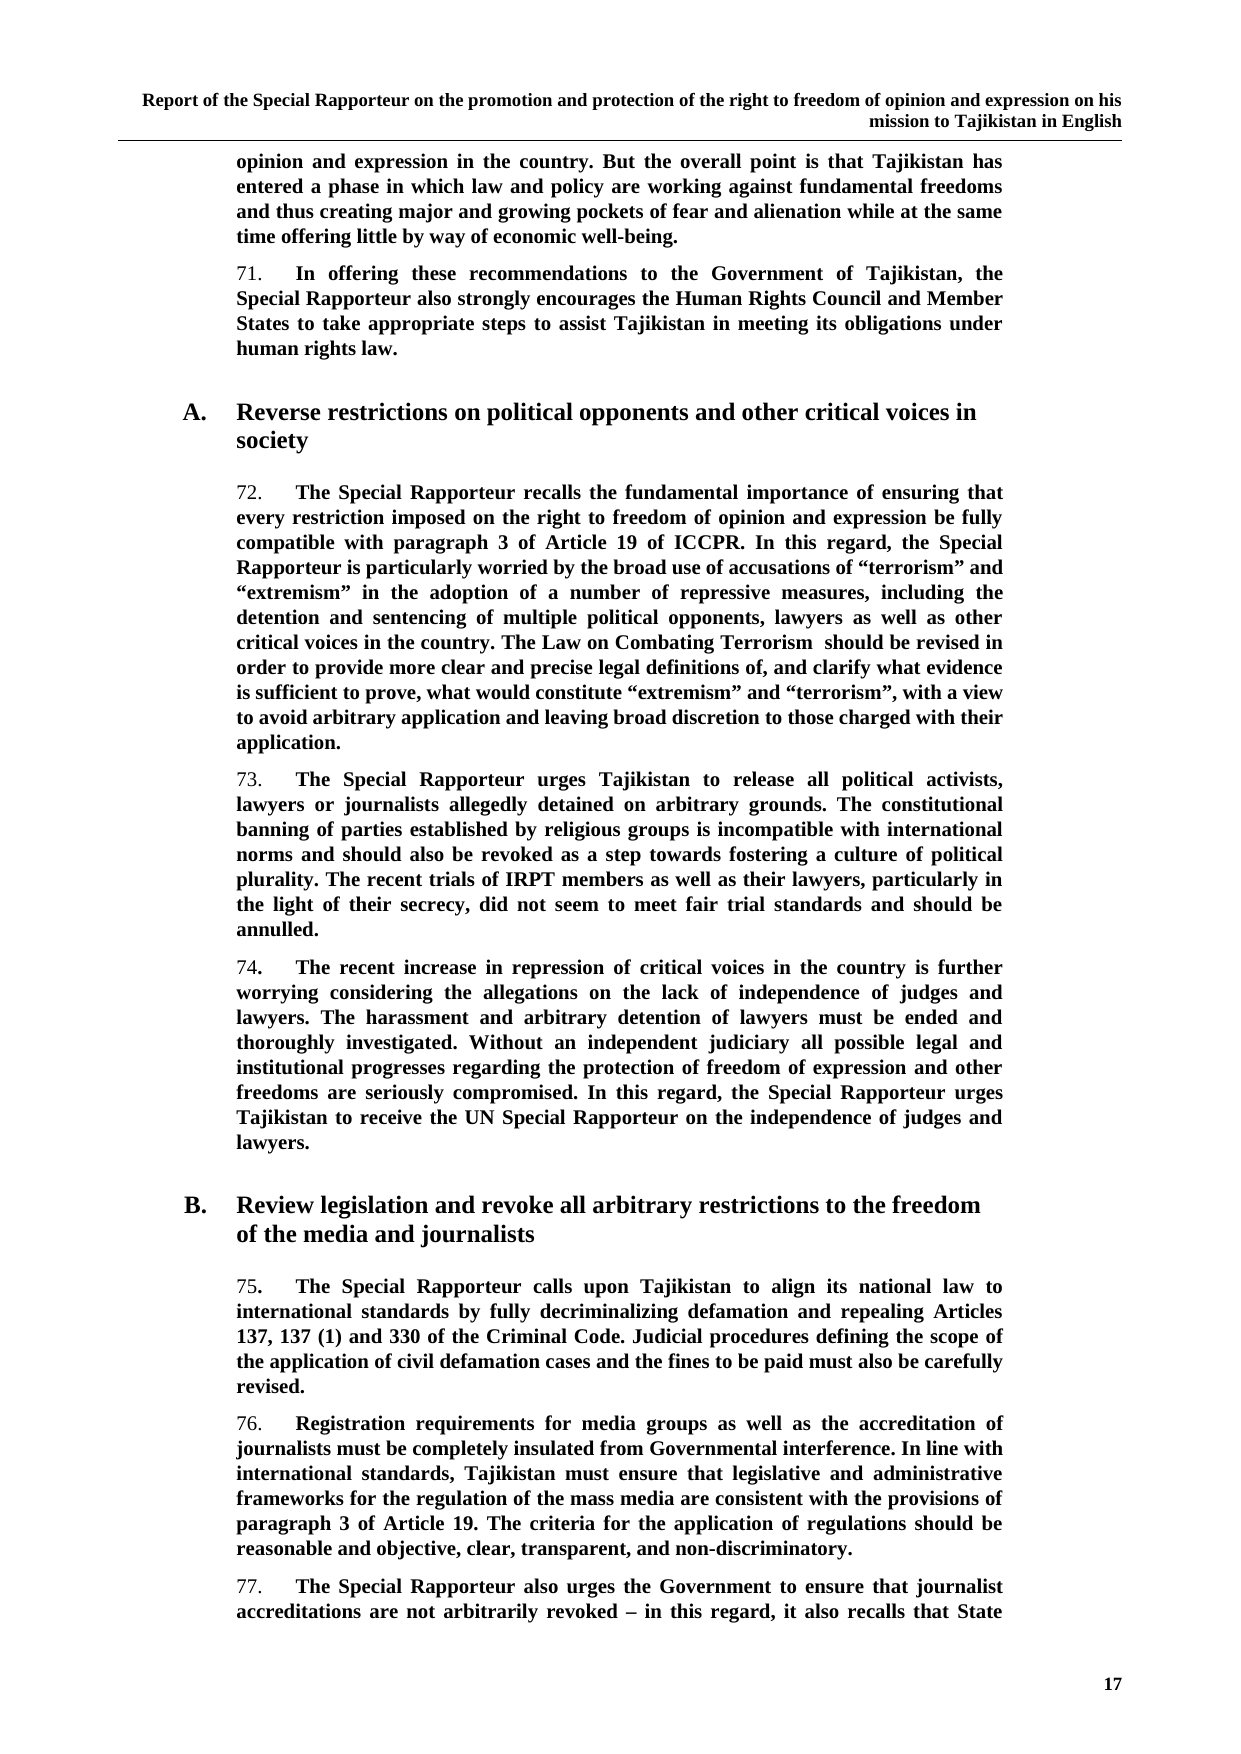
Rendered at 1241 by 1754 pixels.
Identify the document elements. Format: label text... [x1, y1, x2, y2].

text 76. Registration requirements for media groups as well as the accreditation of journalists must be completely insulated from Governmental interference. In line with international standards, Tajikistan must ensure that legislative and administrative frameworks for the regulation of the mass media are consistent with the provisions of paragraph 3 of Article 19. The criteria for the application of regulations should be reasonable and objective, clear, transparent, and non-discriminatory. [236, 1410, 1004, 1560]
text 73. The Special Rapporteur urges Tajikistan to release all political activists, lawyers or journalists allegedly detained on arbitrary grounds. The constitutional banning of parties established by religious groups is incompatible with international norms and should also be revoked as a step towards fostering a culture of political plurality. The recent trials of IRPT members as well as their lawyers, particularly in the light of their secrecy, did not seem to meet fair trial standards and should be annulled. [236, 766, 1004, 941]
text A. Reverse restrictions on political opponents and other critical voices in society [118, 398, 1004, 454]
text B. Review legislation and revoke all arbitrary restrictions to the freedom of the media and journalists [118, 1191, 1004, 1248]
text 71. In offering these recommendations to the Government of Tajikistan, the Special Rapporteur also strongly encourages the Human Rights Council and Member States to take appropriate steps to assist Tajikistan in meeting its obligations under human rights law. [236, 260, 1004, 360]
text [236, 148, 1004, 248]
text 75. The Special Rapporteur calls upon Tajikistan to align its national law to international standards by fully decriminalizing defamation and repealing Articles 137, 137 (1) and 330 of the Criminal Code. Judicial procedures defining the scope of the application of civil defamation cases and the fines to be paid must also be carefully revised. [236, 1273, 1004, 1398]
text 74. The recent increase in repression of critical voices in the country is further worrying considering the allegations on the lack of independence of judges and lawyers. The harassment and arbitrary detention of lawyers must be ended and thoroughly investigated. Without an independent judiciary all possible legal and institutional progresses regarding the protection of freedom of expression and other freedoms are seriously compromised. In this regard, the Special Rapporteur urges Tajikistan to receive the UN Special Rapporteur on the independence of judges and lawyers. [236, 954, 1004, 1154]
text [236, 1573, 1004, 1623]
text 72. The Special Rapporteur recalls the fundamental importance of ensuring that every restriction imposed on the right to freedom of opinion and expression be fully compatible with paragraph 3 of Article 19 of ICCPR. In this regard, the Special Rapporteur is particularly worried by the broad use of accusations of “terrorism” and “extremism” in the adoption of a number of repressive measures, including the detention and sentencing of multiple political opponents, lawyers as well as other critical voices in the country. The Law on Combating Terrorism should be revised in order to provide more clear and precise legal definitions of, and clarify what evidence is sufficient to prove, what would constitute “extremism” and “terrorism”, with a view to avoid arbitrary application and leaving broad discretion to those charged with their application. [236, 479, 1004, 754]
